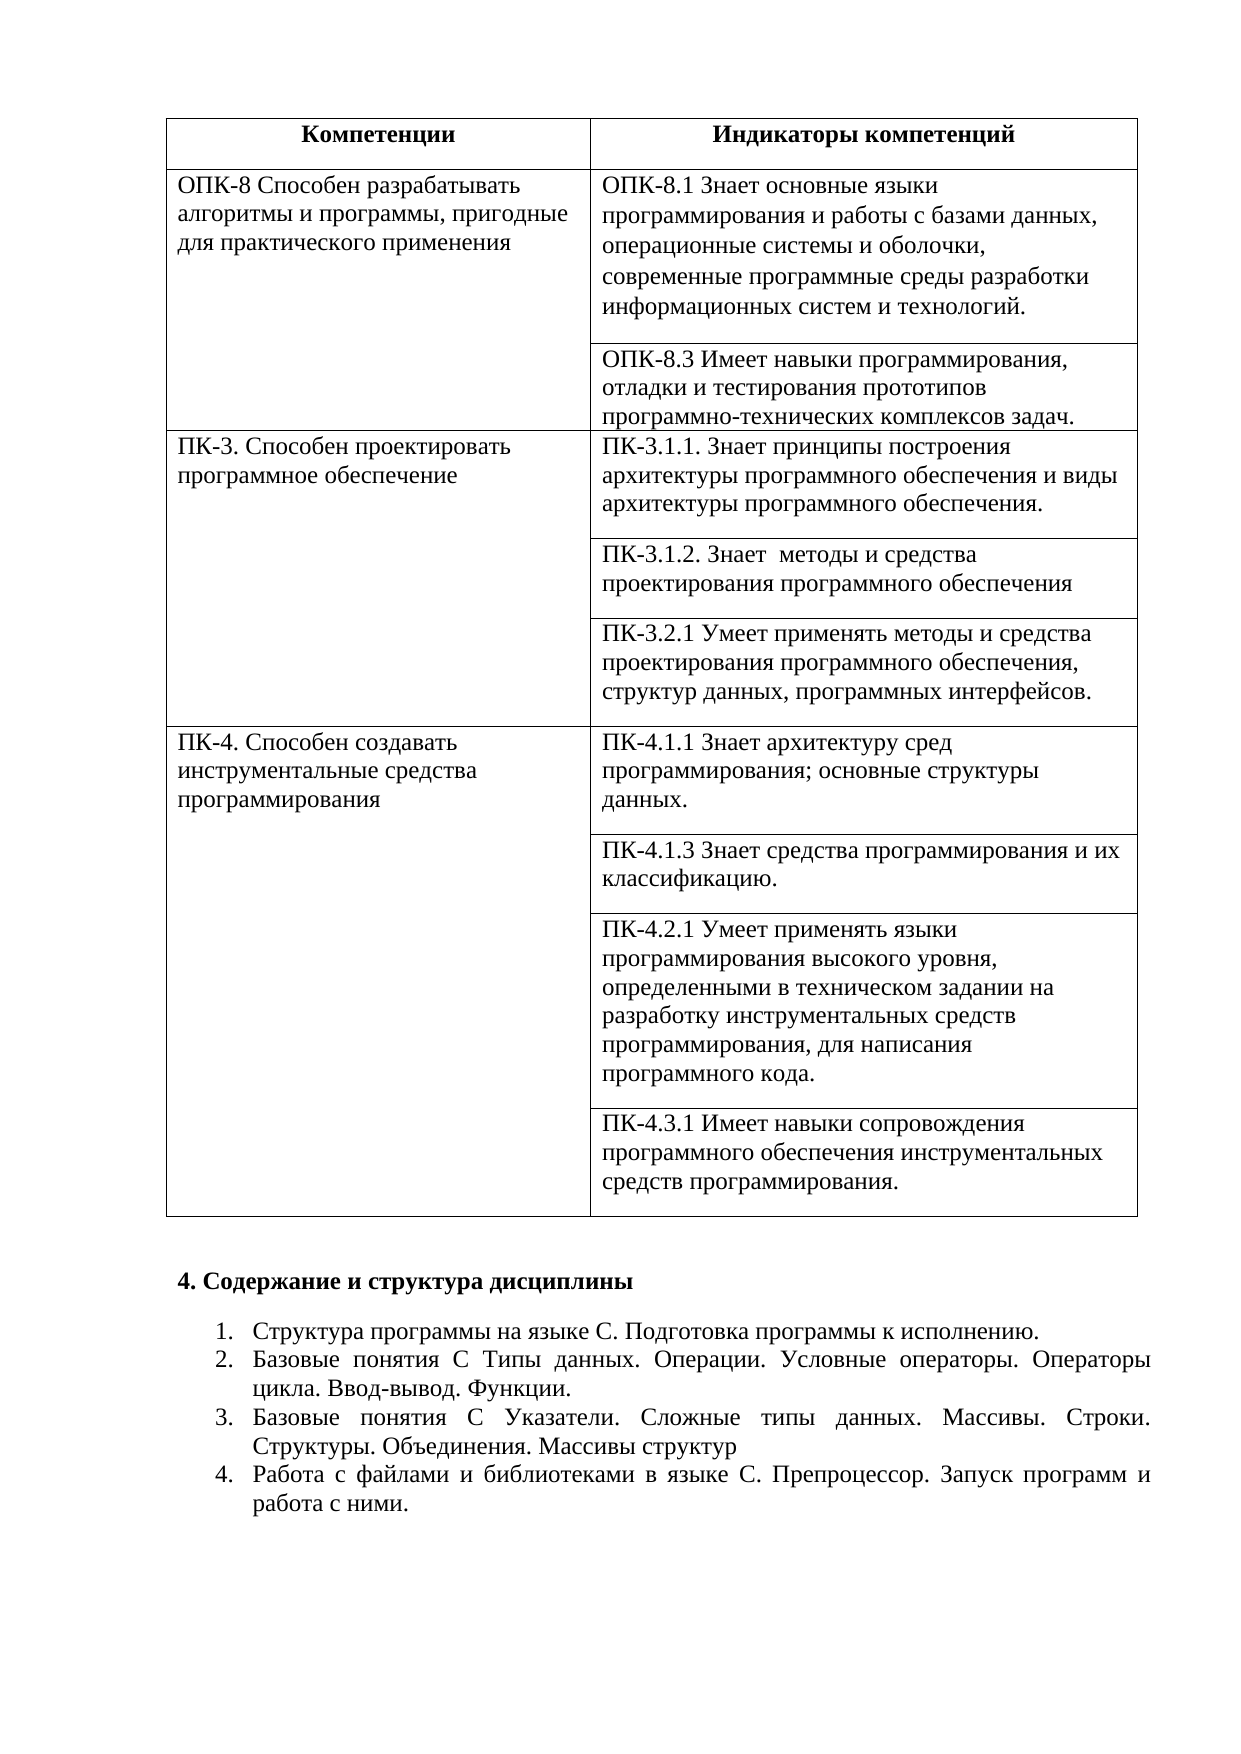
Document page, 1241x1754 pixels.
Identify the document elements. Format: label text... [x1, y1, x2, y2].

table_cell ПК-4.1.1 Знает архитектуру сред программирования; основные структуры данных. [591, 727, 1137, 834]
table_cell ПК-3.2.1 Умеет применять методы и средства проектирования программного обеспечения, структур данных, программных интерфейсов. [591, 619, 1137, 726]
table_cell ПК-3. Способен проектировать программное обеспечение [167, 431, 590, 726]
table_cell ПК-4. Способен создавать инструментальные средства программирования [167, 727, 590, 1216]
table_header Компетенции [167, 119, 590, 169]
list Работа с файлами и библиотеками в языке С. Препроцессор. Запуск программ и работа с ними. [215, 1459, 1152, 1517]
list Базовые понятия C Типы данных. Операции. Условные операторы. Операторы цикла. Ввод-вывод. Функции. [215, 1344, 1152, 1402]
list Структура программы на языке С. Подготовка программы к исполнению. [215, 1316, 1152, 1344]
text 4. Содержание и структура дисциплины [177, 1266, 1152, 1295]
table_header Индикаторы компетенций [591, 119, 1137, 169]
list Базовые понятия C Указатели. Сложные типы данных. Массивы. Строки. Структуры. Объединения. Массивы структур [215, 1402, 1152, 1459]
table_cell ОПК-8.1 Знает основные языки программирования и работы с базами данных, операционные системы и оболочки, современные программные среды разработки информационных систем и технологий. [591, 170, 1137, 343]
table_cell ПК-4.1.3 Знает средства программирования и их классификацию. [591, 835, 1137, 913]
table_cell ПК-3.1.2. Знает методы и средства проектирования программного обеспечения [591, 539, 1137, 617]
table_cell ПК-4.2.1 Умеет применять языки программирования высокого уровня, определенными в техническом задании на разработку инструментальных средств программирования, для написания программного кода. [591, 914, 1137, 1107]
table_cell ОПК-8.3 Имеет навыки программирования, отладки и тестирования прототипов программно-технических комплексов задач. [591, 344, 1137, 430]
table_cell ОПК-8 Способен разрабатывать алгоритмы и программы, пригодные для практического применения [167, 170, 590, 430]
table_cell ПК-4.3.1 Имеет навыки сопровождения программного обеспечения инструментальных средств программирования. [591, 1109, 1137, 1216]
table_cell ПК-3.1.1. Знает принципы построения архитектуры программного обеспечения и виды архитектуры программного обеспечения. [591, 431, 1137, 538]
